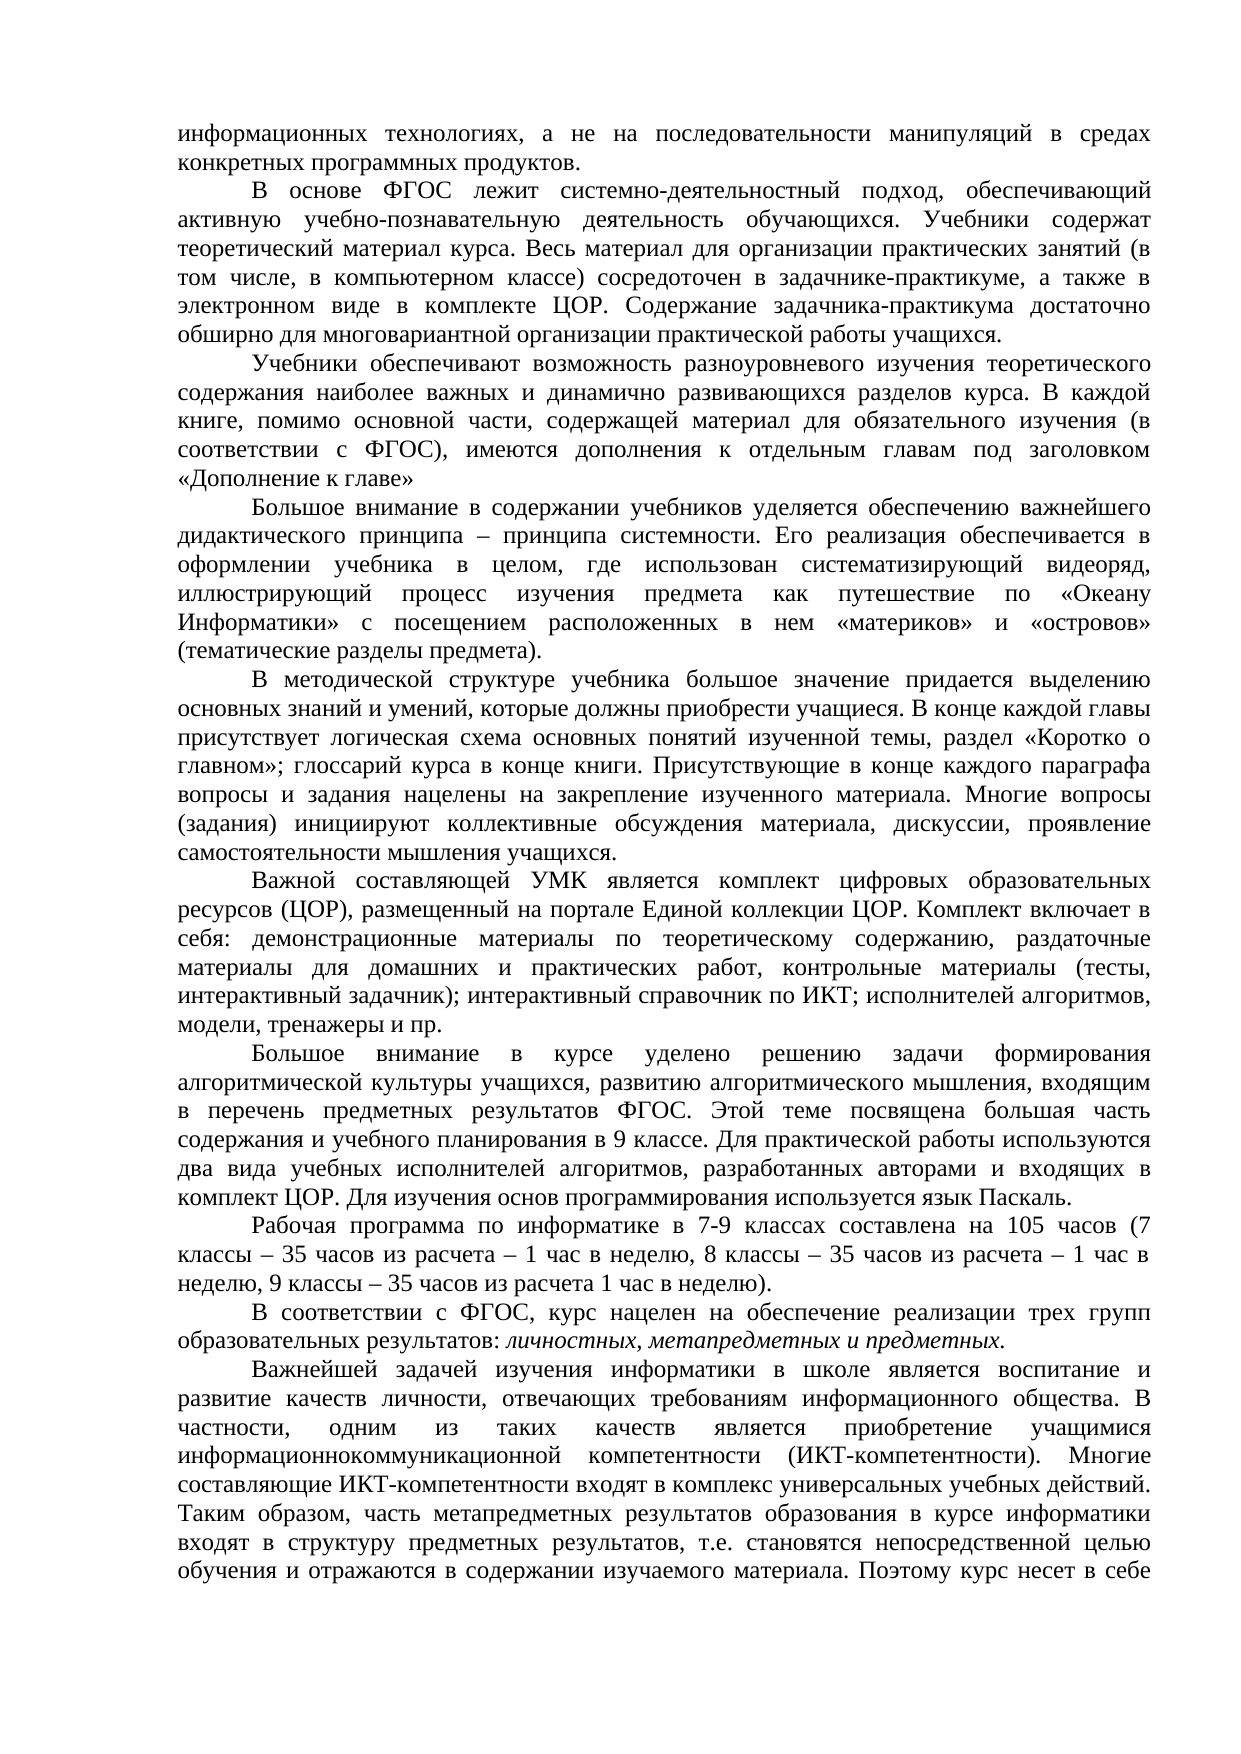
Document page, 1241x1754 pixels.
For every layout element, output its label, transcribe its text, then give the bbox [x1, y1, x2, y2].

text В методической структуре учебника большое значение придается выделению основных знаний и умений, которые должны приобрести учащиеся. В конце каждой главы присутствует логическая схема основных понятий изученной темы, раздел «Коротко о главном»; глоссарий курса в конце книги. Присутствующие в конце каждого параграфа вопросы и задания нацелены на закрепление изученного материала. Многие вопросы (задания) инициируют коллективные обсуждения материала, дискуссии, проявление самостоятельности мышления учащихся. [177, 664, 1152, 866]
text Важной составляющей УМК является комплект цифровых образовательных ресурсов (ЦОР), размещенный на портале Единой коллекции ЦОР. Комплект включает в себя: демонстрационные материалы по теоретическому содержанию, раздаточные материалы для домашних и практических работ, контрольные материалы (тесты, интерактивный задачник); интерактивный справочник по ИКТ; исполнителей алгоритмов, модели, тренажеры и пр. [177, 866, 1152, 1038]
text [177, 118, 1152, 176]
text Рабочая программа по информатике в 7-9 классах составлена на 105 часов (7 классы – 35 часов из расчета – 1 час в неделю, 8 классы – 35 часов из расчета – 1 час в неделю, 9 классы – 35 часов из расчета 1 час в неделю). [177, 1211, 1152, 1297]
text В соответствии с ФГОС, курс нацелен на обеспечение реализации трех групп образовательных результатов: личностных, метапредметных и предметных. [177, 1297, 1152, 1354]
text В основе ФГОС лежит системно-деятельностный подход, обеспечивающий активную учебно-познавательную деятельность обучающихся. Учебники содержат теоретический материал курса. Весь материал для организации практических занятий (в том числе, в компьютерном классе) сосредоточен в задачнике-практикуме, а также в электронном виде в комплекте ЦОР. Содержание задачника-практикума достаточно обширно для многовариантной организации практической работы учащихся. [177, 176, 1152, 348]
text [177, 1354, 1152, 1584]
text Большое внимание в курсе уделено решению задачи формирования алгоритмической культуры учащихся, развитию алгоритмического мышления, входящим в перечень предметных результатов ФГОС. Этой теме посвящена большая часть содержания и учебного планирования в 9 классе. Для практической работы используются два вида учебных исполнителей алгоритмов, разработанных авторами и входящих в комплект ЦОР. Для изучения основ программирования используется язык Паскаль. [177, 1038, 1152, 1211]
text Большое внимание в содержании учебников уделяется обеспечению важнейшего дидактического принципа – принципа системности. Его реализация обеспечивается в оформлении учебника в целом, где использован систематизирующий видеоряд, иллюстрирующий процесс изучения предмета как путешествие по «Океану Информатики» с посещением расположенных в нем «материков» и «островов» (тематические разделы предмета). [177, 492, 1152, 664]
text Учебники обеспечивают возможность разноуровневого изучения теоретического содержания наиболее важных и динамично развивающихся разделов курса. В каждой книге, помимо основной части, содержащей материал для обязательного изучения (в соответствии с ФГОС), имеются дополнения к отдельным главам под заголовком «Дополнение к главе» [177, 348, 1152, 492]
